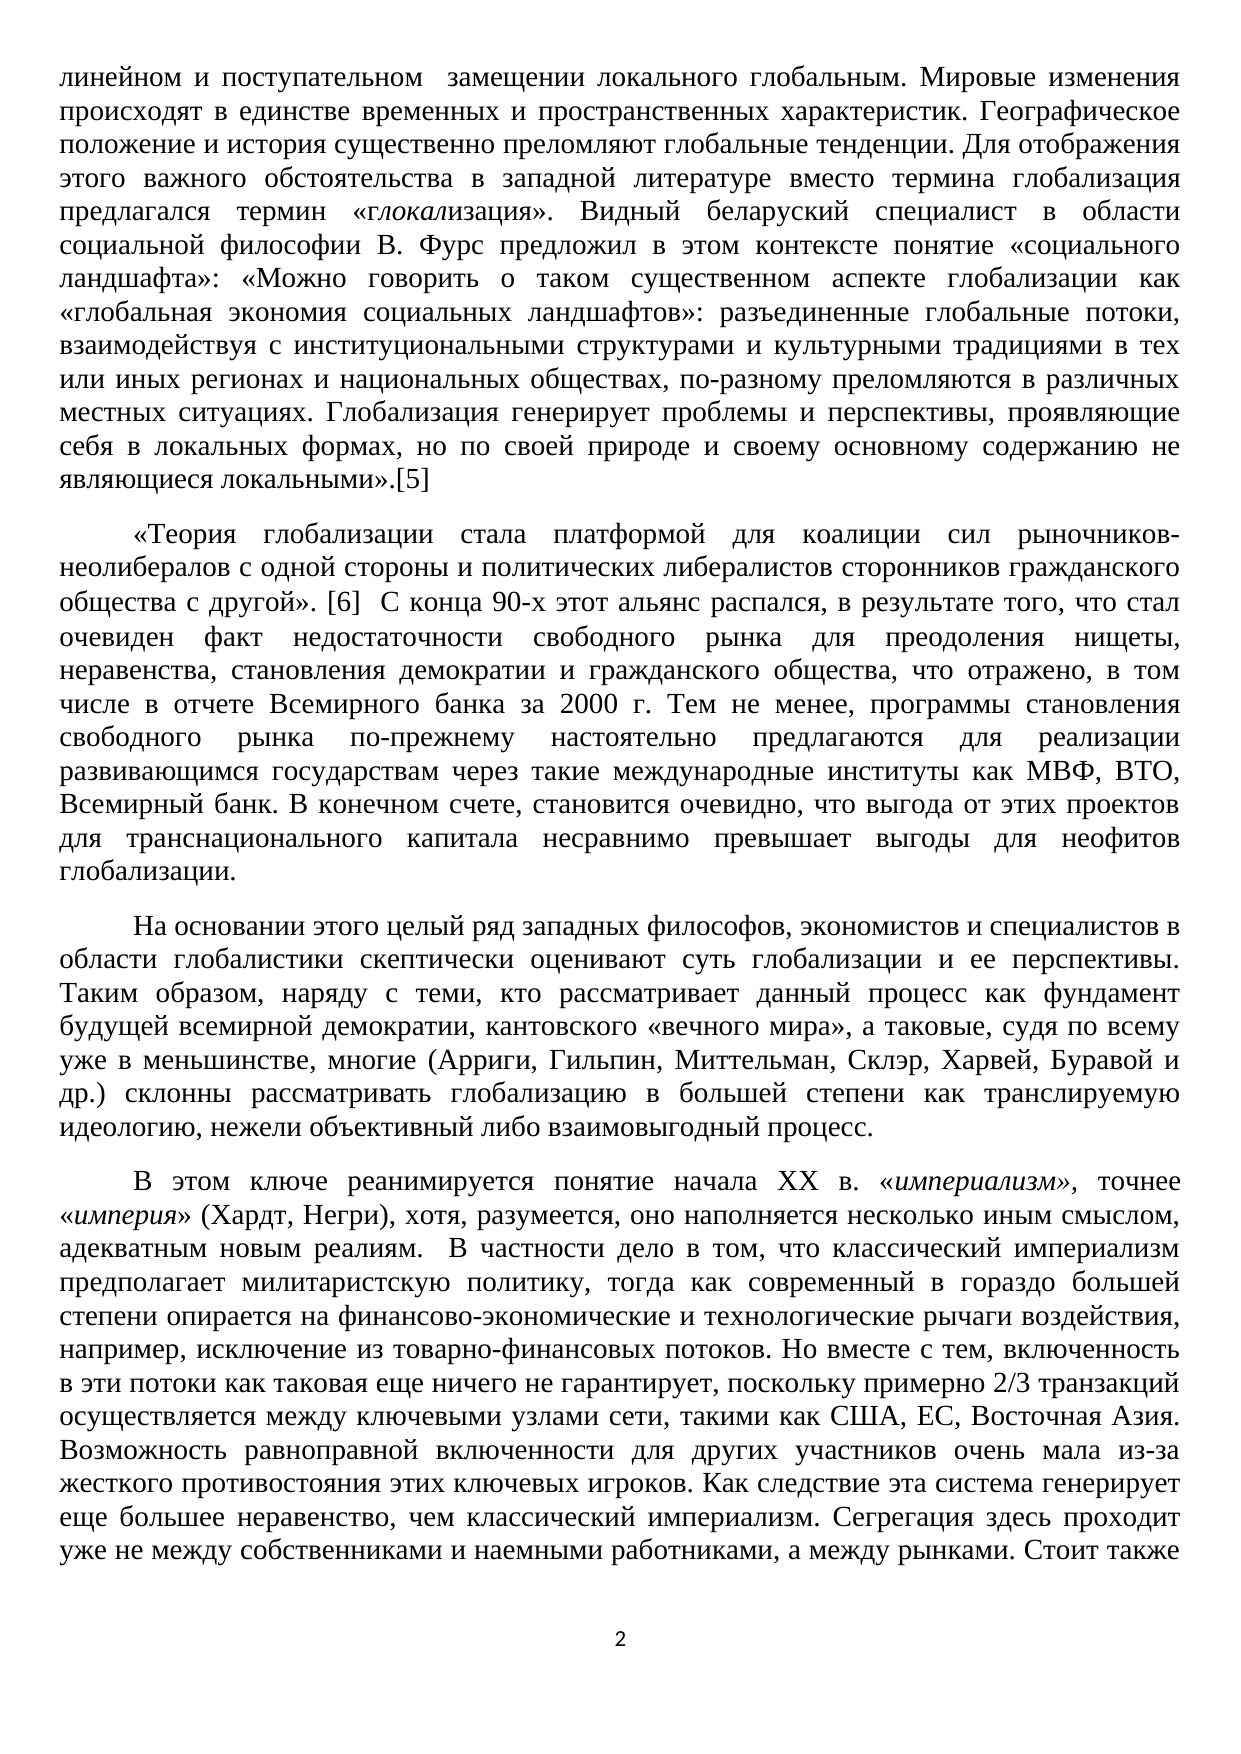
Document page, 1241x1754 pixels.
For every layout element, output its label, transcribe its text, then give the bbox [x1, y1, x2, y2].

text «Теория глобализации стала платформой для коалиции сил рыночников-неолибералов с одной стороны и политических либералистов сторонников гражданского общества с другой». [6] С конца 90-х этот альянс распался, в результате того, что стал очевиден факт недостаточности свободного рынка для преодоления нищеты, неравенства, становления демократии и гражданского общества, что отражено, в том числе в отчете Всемирного банка за . Тем не менее, программы становления свободного рынка по-прежнему настоятельно предлагаются для реализации развивающимся государствам через такие международные институты как МВФ, ВТО, Всемирный банк. В конечном счете, становится очевидно, что выгода от этих проектов для транснационального капитала несравнимо превышает выгоды для неофитов глобализации. [59, 516, 1181, 887]
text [59, 59, 1181, 495]
text На основании этого целый ряд западных философов, экономистов и специалистов в области глобалистики скептически оценивают суть глобализации и ее перспективы. Таким образом, наряду с теми, кто рассматривает данный процесс как фундамент будущей всемирной демократии, кантовского «вечного мира», а таковые, судя по всему уже в меньшинстве, многие (Арриги, Гильпин, Миттельман, Склэр, Харвей, Буравой и др.) склонны рассматривать глобализацию в большей степени как транслируемую идеологию, нежели объективный либо взаимовыгодный процесс. [59, 908, 1181, 1143]
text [59, 1163, 1181, 1566]
